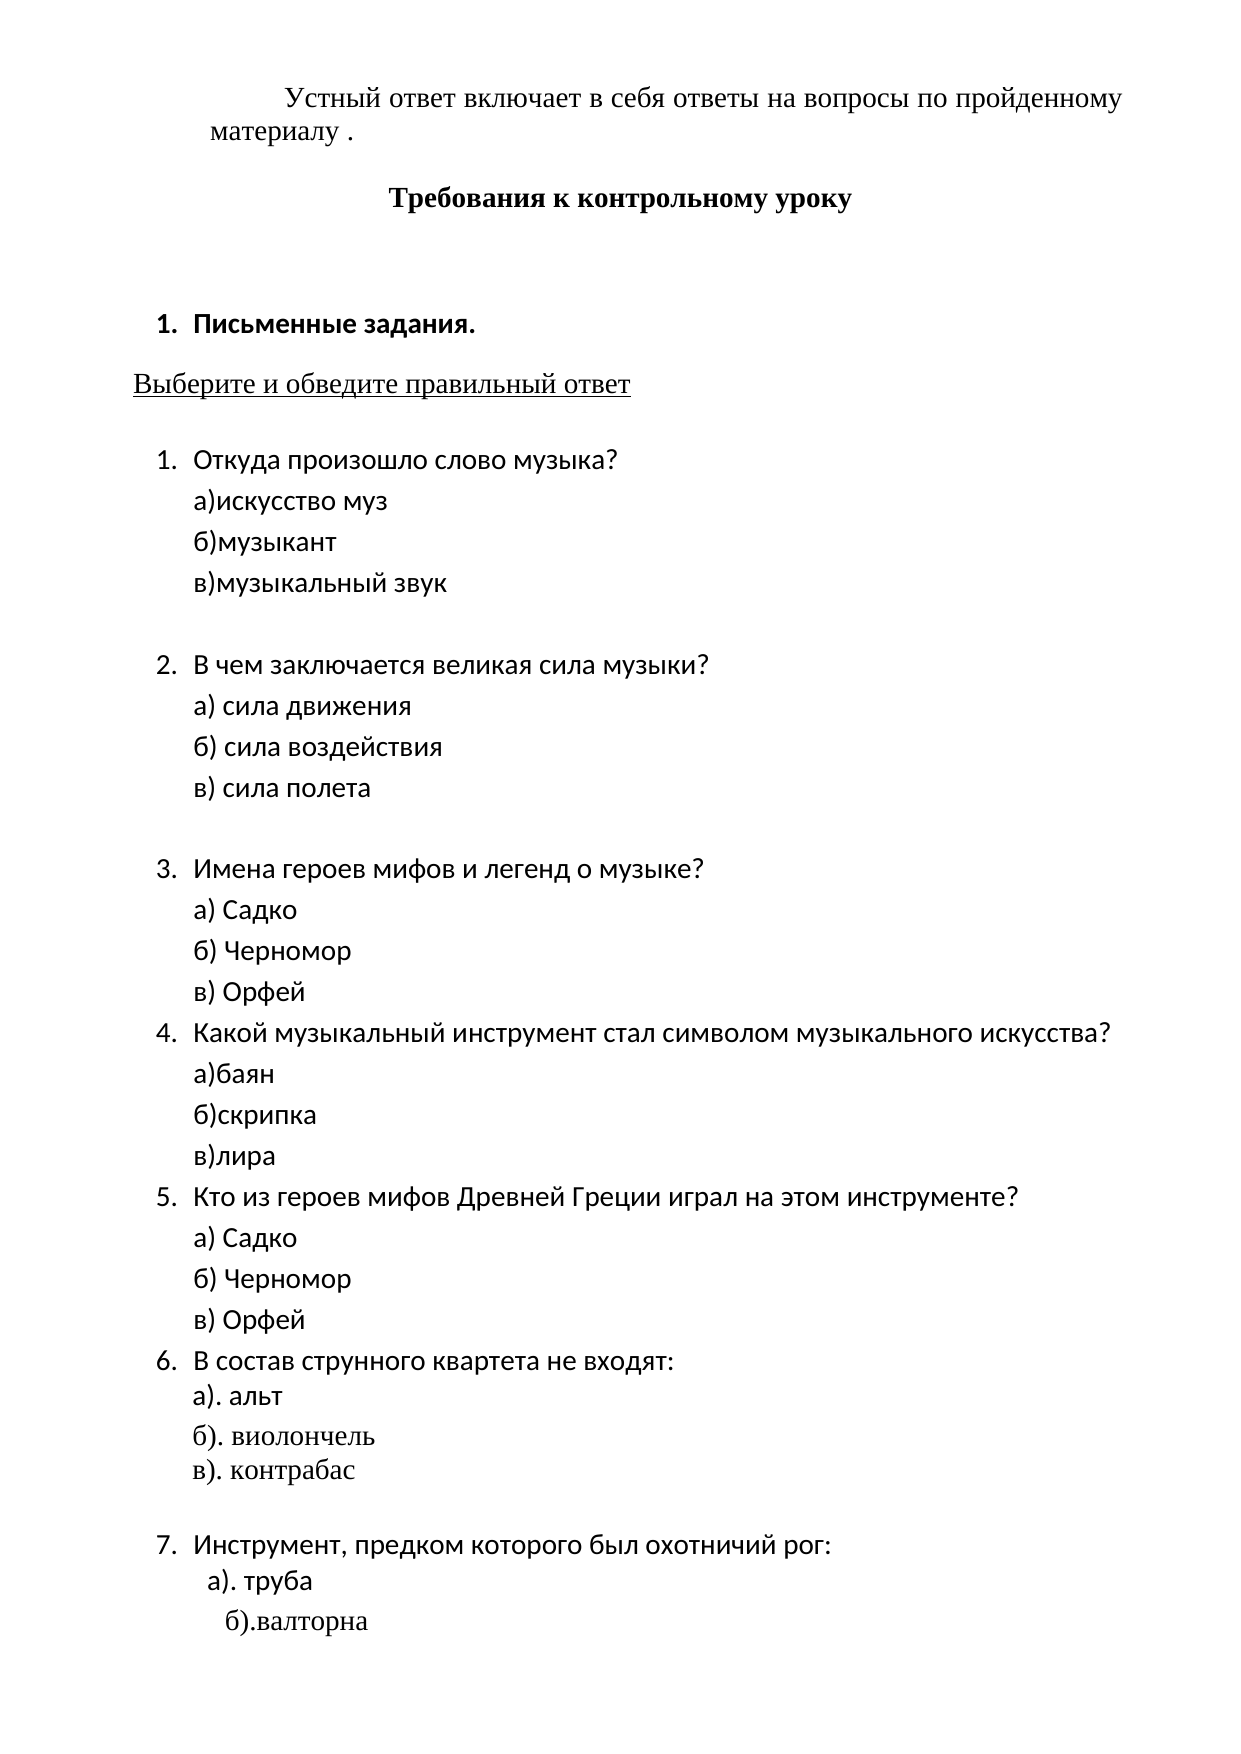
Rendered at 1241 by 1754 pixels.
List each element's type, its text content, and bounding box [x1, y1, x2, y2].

subtitle Требования к контрольному уроку [177, 180, 1063, 214]
text в). контрабас [192, 1452, 615, 1485]
list а) Садко [193, 1219, 1152, 1254]
list б)скрипка [193, 1096, 1152, 1132]
list а)искусство муз [193, 482, 1152, 518]
list б) сила воздействия [193, 728, 1152, 763]
list б)музыкант [193, 523, 1152, 559]
list Инструмент, предком которого был охотничий рог: [156, 1526, 969, 1562]
list Какой музыкальный инструмент стал символом музыкального искусства? [156, 1014, 1152, 1050]
list в) сила полета [193, 769, 1152, 804]
text б).валторна [147, 1603, 472, 1636]
list Откуда произошло слово музыка? [156, 441, 1152, 477]
text б). виолончель [192, 1418, 615, 1452]
list а) сила движения [193, 687, 1152, 722]
list Имена героев мифов и легенд о музыке? [156, 851, 1152, 886]
list в)музыкальный звук [193, 564, 1152, 599]
text Выберите и обведите правильный ответ [133, 367, 1152, 400]
list б) Черномор [193, 1260, 1152, 1296]
list в) Орфей [193, 1301, 1152, 1336]
text Устный ответ включает в себя ответы на вопросы по пройденному материалу . [210, 80, 1123, 147]
list в) Орфей [193, 973, 1152, 1009]
list а). альт [192, 1377, 595, 1413]
list а) Садко [193, 891, 1152, 927]
text а). труба [129, 1562, 743, 1598]
list Кто из героев мифов Древней Греции играл на этом инструменте? [156, 1178, 1152, 1214]
list В состав струнного квартета не входят: [156, 1342, 783, 1377]
list в)лира [193, 1137, 1152, 1173]
list В чем заключается великая сила музыки? [156, 646, 1152, 681]
list а)баян [193, 1055, 1152, 1091]
list Письменные задания. [156, 305, 1152, 341]
list б) Черномор [193, 932, 1152, 968]
